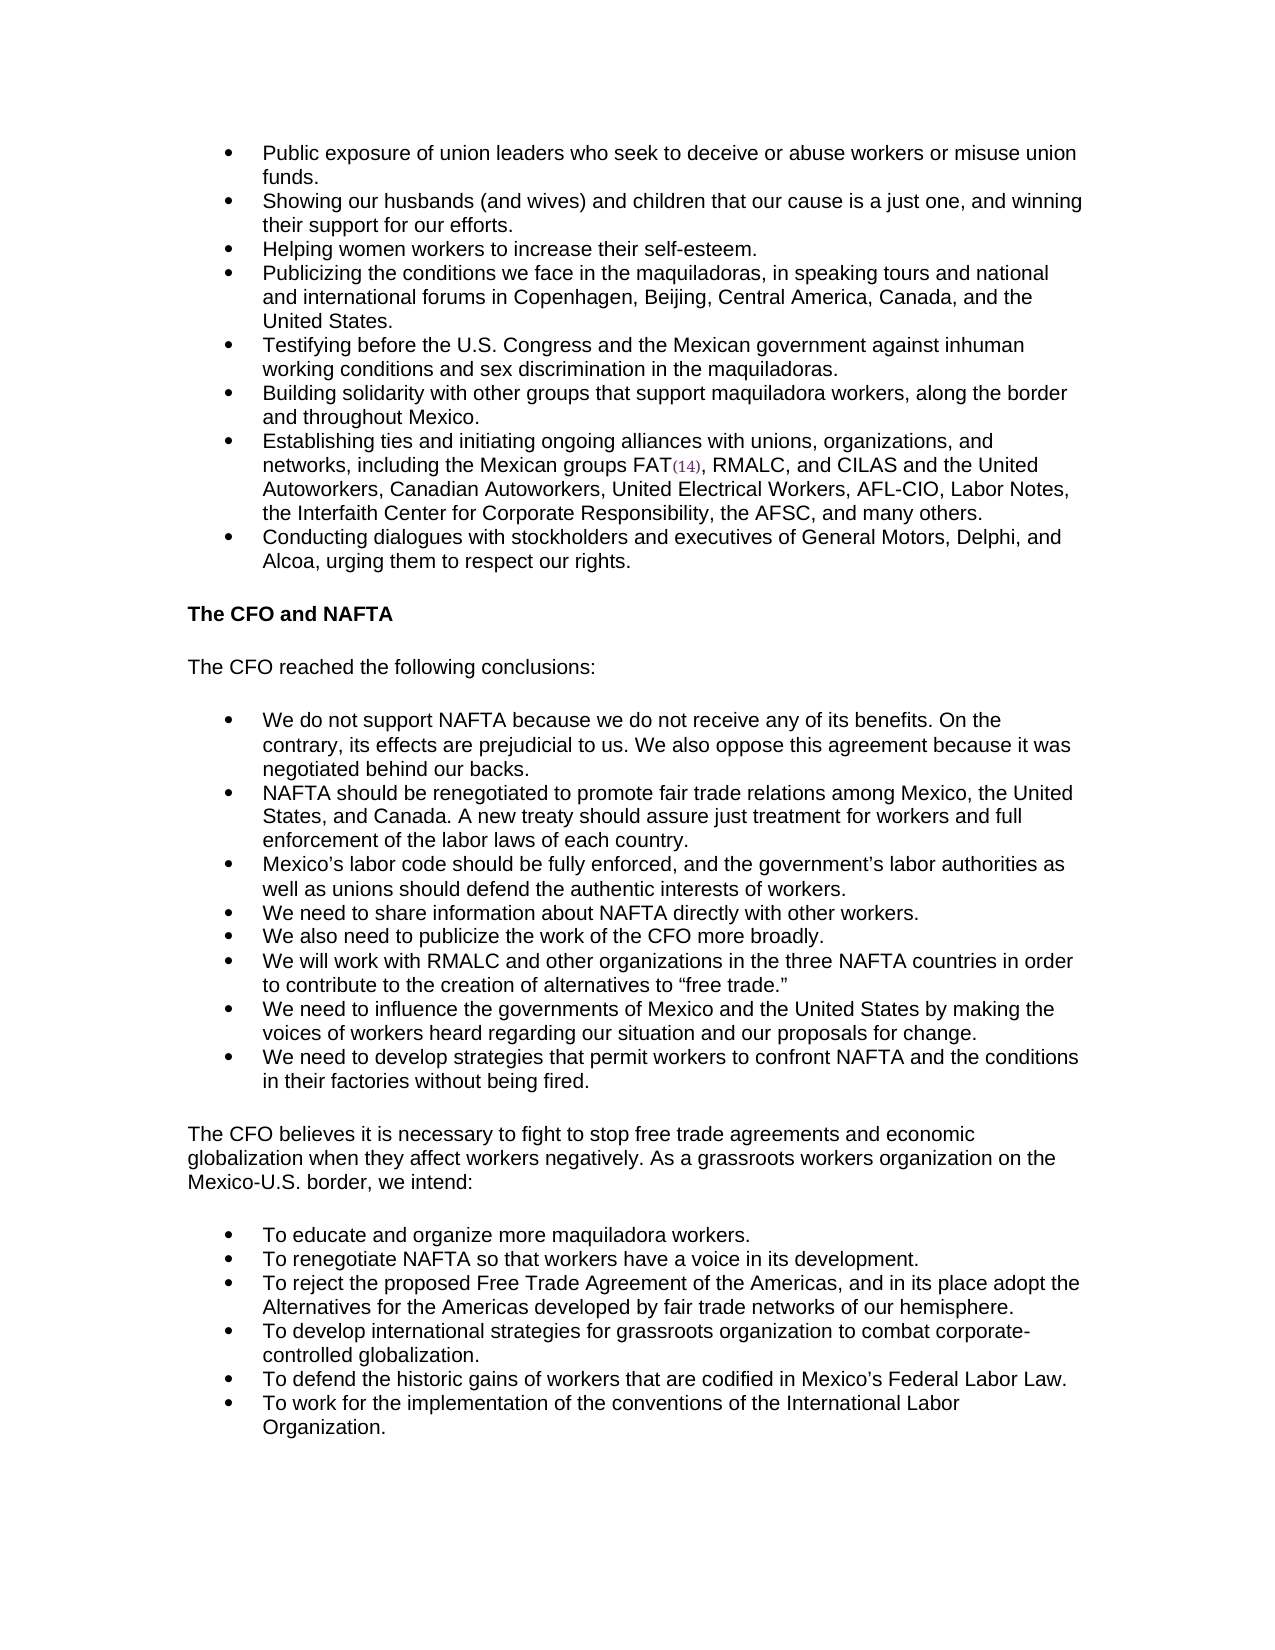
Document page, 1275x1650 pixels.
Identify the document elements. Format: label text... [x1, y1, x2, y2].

list Public exposure of union leaders who seek to deceive or abuse workers or misuse union funds. [225, 141, 1087, 189]
list We will work with RMALC and other organizations in the three NAFTA countries in order to contribute to the creation of alternatives to “free trade.” [225, 948, 1087, 996]
text The CFO and NAFTA [187, 602, 1087, 626]
list We need to influence the governments of Mexico and the United States by making the voices of workers heard regarding our situation and our proposals for change. [225, 996, 1087, 1044]
list Mexico’s labor code should be fully enforced, and the government’s labor authorities as well as unions should defend the authentic interests of workers. [225, 852, 1087, 900]
list To renegotiate NAFTA so that workers have a voice in its development. [225, 1247, 1087, 1271]
list Establishing ties and initiating ongoing alliances with unions, organizations, and networks, including the Mexican groups FAT(14), RMALC, and CILAS and the United Autoworkers, Canadian Autoworkers, United Electrical Workers, AFL-CIO, Labor Notes, the Interfaith Center for Corporate Responsibility, the AFSC, and many others. [225, 429, 1087, 525]
list To reject the proposed Free Trade Agreement of the Americas, and in its place adopt the Alternatives for the Americas developed by fair trade networks of our hemisphere. [225, 1271, 1087, 1319]
list Testifying before the U.S. Congress and the Mexican government against inhuman working conditions and sex discrimination in the maquiladoras. [225, 333, 1087, 381]
list Showing our husbands (and wives) and children that our cause is a just one, and winning their support for our efforts. [225, 189, 1087, 237]
list Conducting dialogues with stockholders and executives of General Motors, Delphi, and Alcoa, urging them to respect our rights. [225, 525, 1087, 573]
list NAFTA should be renegotiated to promote fair trade relations among Mexico, the United States, and Canada. A new treaty should assure just treatment for workers and full enforcement of the labor laws of each country. [225, 780, 1087, 852]
text The CFO believes it is necessary to fight to stop free trade agreements and economic globalization when they affect workers negatively. As a grassroots workers organization on the Mexico-U.S. border, we intend: [187, 1122, 1087, 1193]
list Helping women workers to increase their self-esteem. [225, 237, 1087, 261]
list To work for the implementation of the conventions of the International Labor Organization. [225, 1391, 1087, 1439]
text The CFO reached the following conclusions: [187, 655, 1087, 679]
list To defend the historic gains of workers that are codified in Mexico’s Federal Labor Law. [225, 1367, 1087, 1391]
list Publicizing the conditions we face in the maquiladoras, in speaking tours and national and international forums in Copenhagen, Beijing, Central America, Canada, and the United States. [225, 261, 1087, 333]
list We need to develop strategies that permit workers to confront NAFTA and the conditions in their factories without being fired. [225, 1044, 1087, 1092]
list Building solidarity with other groups that support maquiladora workers, along the border and throughout Mexico. [225, 381, 1087, 429]
list We do not support NAFTA because we do not receive any of its benefits. On the contrary, its effects are prejudicial to us. We also oppose this agreement because it was negotiated behind our backs. [225, 708, 1087, 780]
list To develop international strategies for grassroots organization to combat corporate-controlled globalization. [225, 1319, 1087, 1367]
list We also need to publicize the work of the CFO more broadly. [225, 924, 1087, 948]
list To educate and organize more maquiladora workers. [225, 1223, 1087, 1247]
list We need to share information about NAFTA directly with other workers. [225, 900, 1087, 924]
